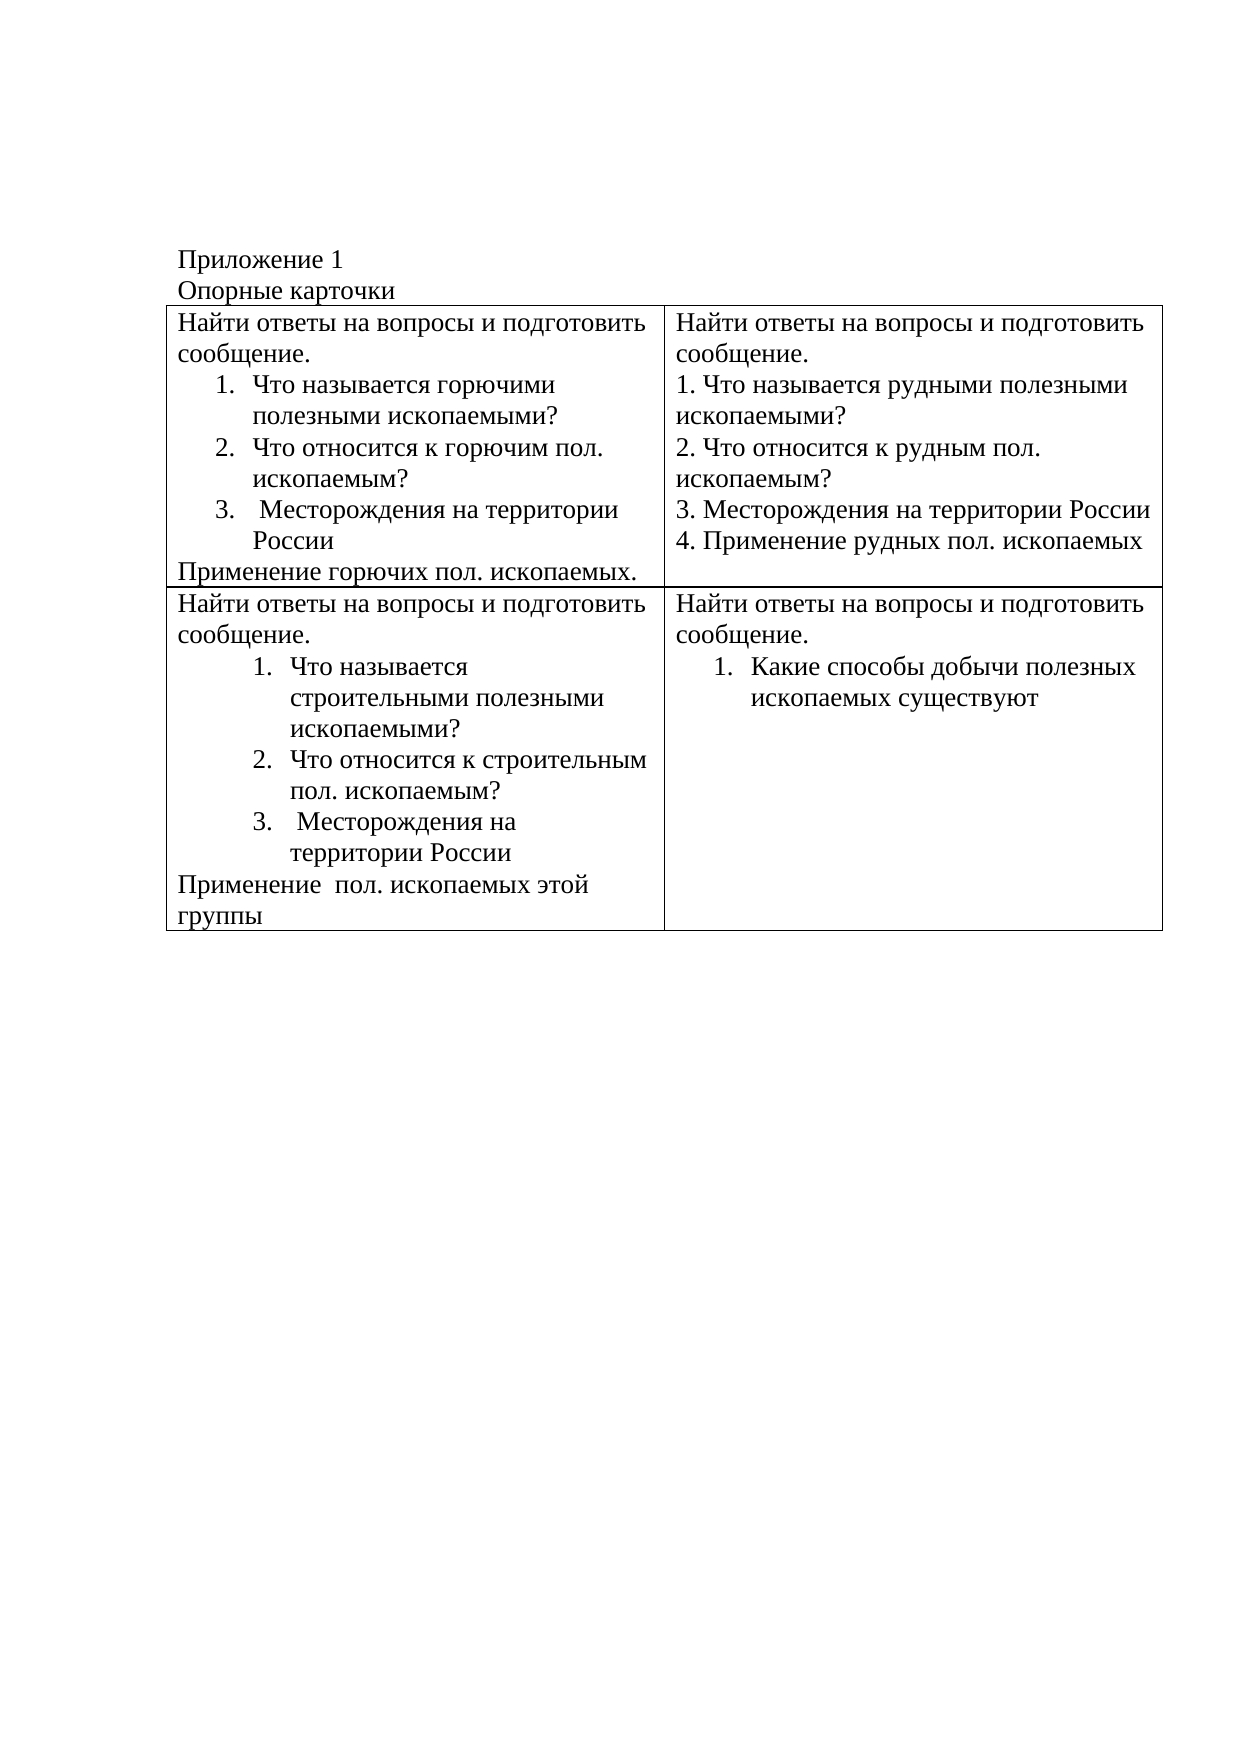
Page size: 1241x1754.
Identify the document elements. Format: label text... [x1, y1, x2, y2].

text Приложение 1 [177, 243, 1152, 274]
table_cell Найти ответы на вопросы и подготовить сообщение. Какие способы добычи полезных ископаемых существуют [665, 588, 1162, 930]
table_header Найти ответы на вопросы и подготовить сообщение. Что называется горючими полезными ископаемыми? Что относится к горючим пол. ископаемым? Месторождения на территории России Применение горючих пол. ископаемых. [167, 306, 664, 586]
text Опорные карточки [177, 274, 1152, 305]
table_cell Найти ответы на вопросы и подготовить сообщение. Что называется строительными полезными ископаемыми? Что относится к строительным пол. ископаемым? Месторождения на территории России Применение пол. ископаемых этой группы [167, 588, 664, 930]
table_header Найти ответы на вопросы и подготовить сообщение. 1. Что называется рудными полезными ископаемыми? 2. Что относится к рудным пол. ископаемым? 3. Месторождения на территории России 4. Применение рудных пол. ископаемых [665, 306, 1162, 586]
